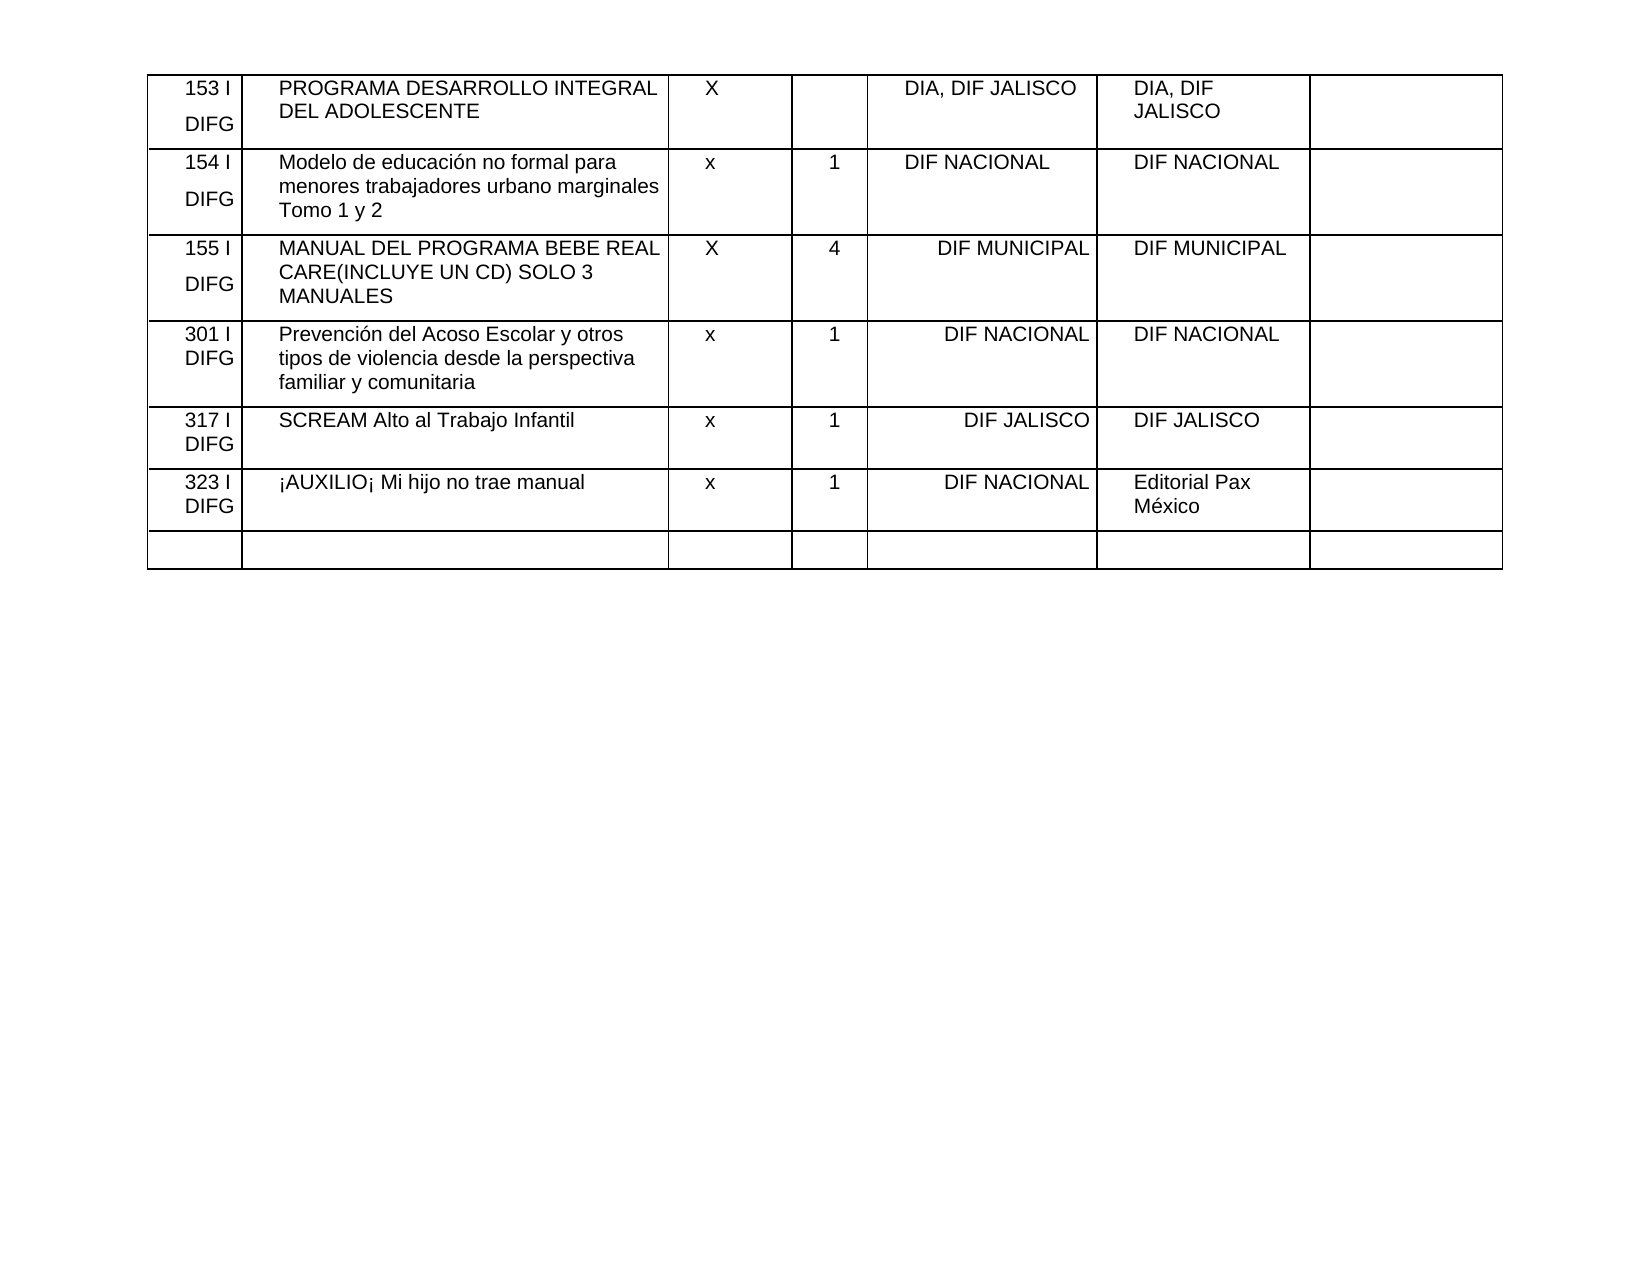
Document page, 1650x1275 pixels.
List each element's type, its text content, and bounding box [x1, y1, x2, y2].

table_cell DIF MUNICIPAL [868, 236, 1096, 320]
table_cell DIF MUNICIPAL [1098, 236, 1309, 320]
table_cell ¡AUXILIO¡ Mi hijo no trae manual [243, 470, 668, 530]
table_cell SCREAM Alto al Trabajo Infantil [243, 408, 668, 468]
table_cell x [669, 408, 791, 468]
table_cell [1311, 236, 1502, 320]
table_cell [868, 532, 1096, 568]
table_cell DIF NACIONAL [868, 470, 1096, 530]
table_cell 1 [793, 408, 867, 468]
table_cell X [669, 76, 791, 148]
table_cell 1 [793, 322, 867, 406]
table_cell [243, 532, 668, 568]
table_cell DIF NACIONAL [868, 150, 1096, 234]
table_cell DIF NACIONAL [1098, 322, 1309, 406]
table_cell Modelo de educación no formal para menores trabajadores urbano marginales Tomo 1 y 2 [243, 150, 668, 234]
table_cell [1311, 150, 1502, 234]
table_cell DIA, DIF JALISCO [868, 76, 1096, 148]
table_cell 153 I DIFG [148, 76, 241, 148]
table_cell X [669, 236, 791, 320]
table_cell Prevención del Acoso Escolar y otros tipos de violencia desde la perspectiva familiar y comunitaria [243, 322, 668, 406]
table_cell DIF NACIONAL [1098, 150, 1309, 234]
table_cell DIF JALISCO [1098, 408, 1309, 468]
table_cell 323 I DIFG [148, 469, 241, 530]
table_cell DIF JALISCO [868, 408, 1096, 468]
table_cell 1 [793, 470, 867, 530]
table_cell [793, 532, 867, 568]
table_cell [669, 532, 791, 568]
table_cell [1311, 408, 1502, 468]
table_cell [148, 531, 241, 568]
table_cell 154 I DIFG [148, 149, 241, 234]
table_cell [1311, 470, 1502, 530]
table_cell x [669, 322, 791, 406]
table_cell DIA, DIF JALISCO [1098, 76, 1309, 148]
table_cell 317 I DIFG [148, 407, 241, 468]
table_cell Editorial Pax México [1098, 470, 1309, 530]
table_cell [793, 76, 867, 148]
table_cell 4 [793, 236, 867, 320]
table_cell 1 [793, 150, 867, 234]
table_cell MANUAL DEL PROGRAMA BEBE REAL CARE(INCLUYE UN CD) SOLO 3 MANUALES [243, 236, 668, 320]
table_cell [1311, 532, 1502, 568]
table_cell DIF NACIONAL [868, 322, 1096, 406]
table_cell [1098, 532, 1309, 568]
table_cell [1311, 76, 1502, 148]
table_cell [1311, 322, 1502, 406]
table_cell 155 I DIFG [148, 235, 241, 320]
table_cell x [669, 150, 791, 234]
table_cell PROGRAMA DESARROLLO INTEGRAL DEL ADOLESCENTE [243, 76, 668, 148]
table_cell 301 I DIFG [148, 321, 241, 406]
table_cell x [669, 470, 791, 530]
